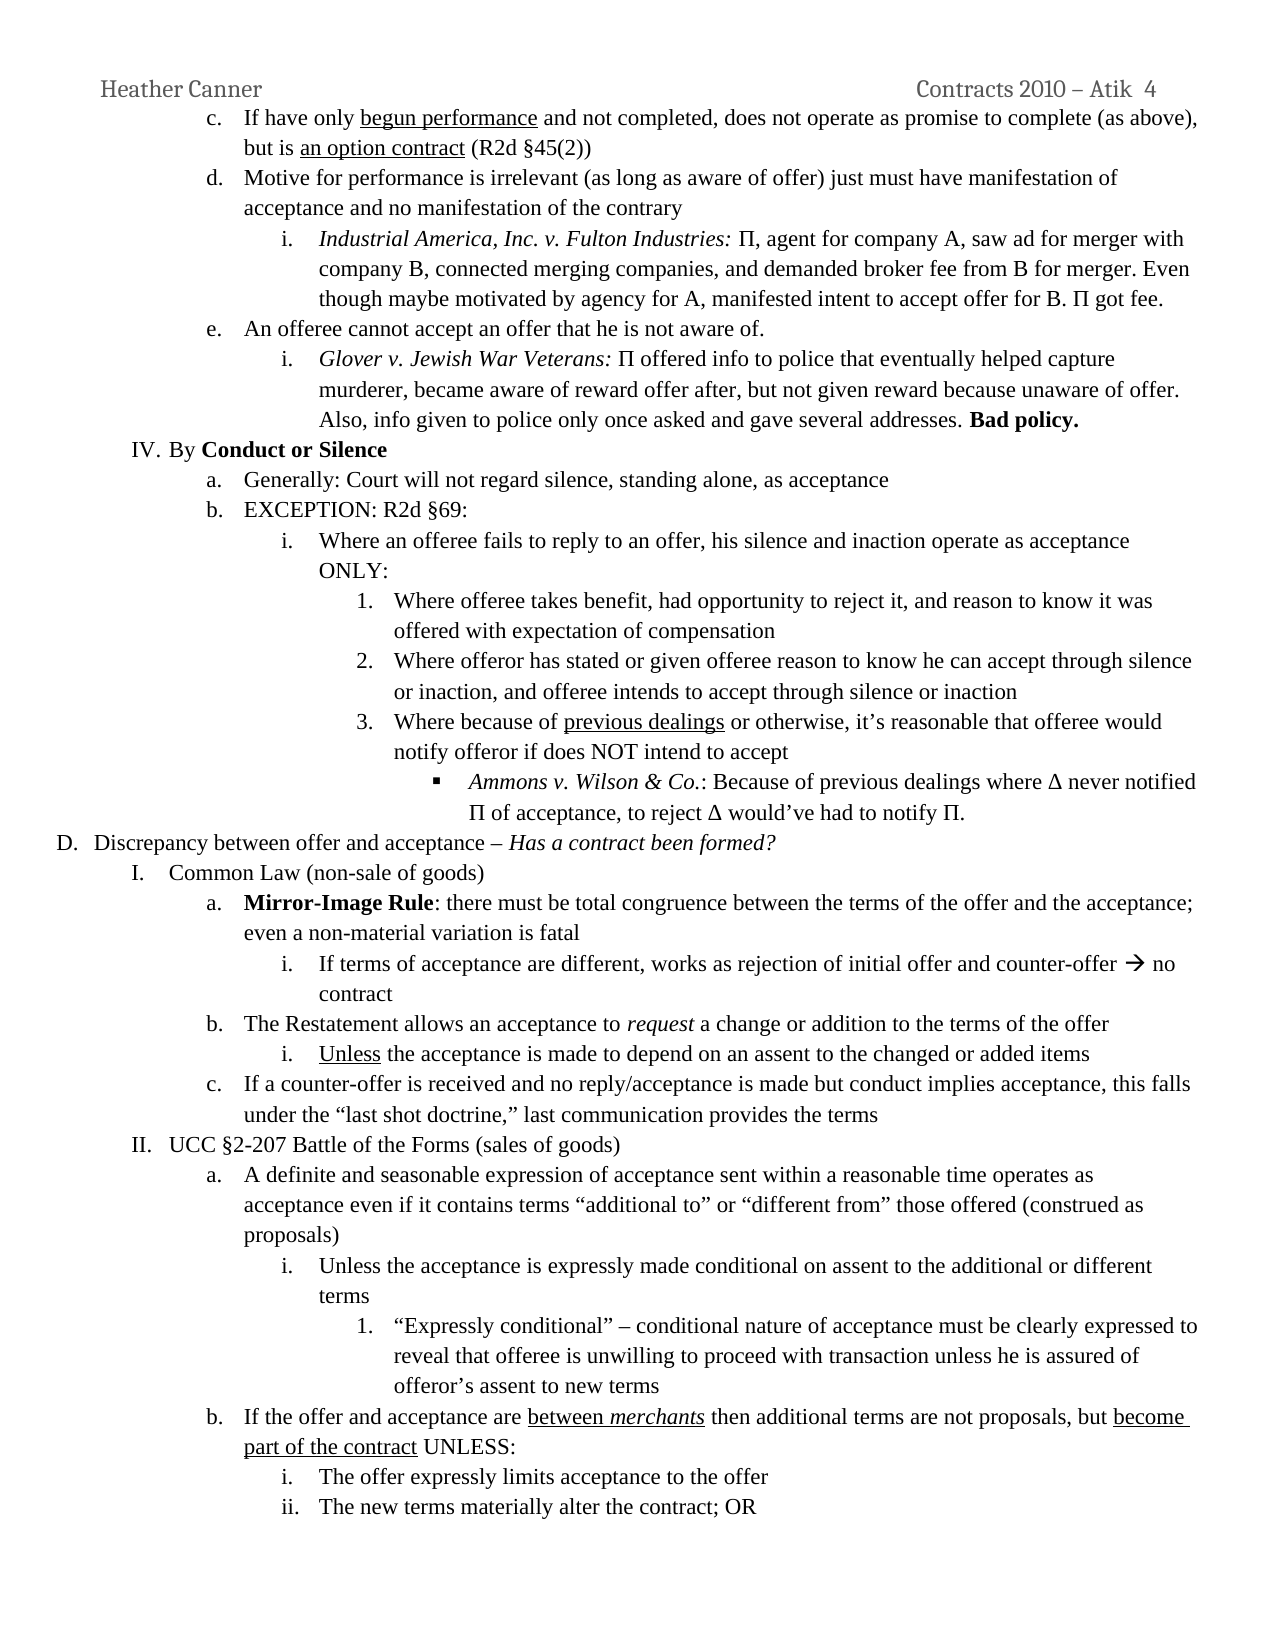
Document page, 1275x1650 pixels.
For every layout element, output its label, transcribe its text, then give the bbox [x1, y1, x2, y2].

list Motive for performance is irrelevant (as long as aware of offer) just must have manifestation of acceptance and no manifestation of the contrary [206, 164, 1200, 221]
list If a counter-offer is received and no reply/acceptance is made but conduct implies acceptance, this falls under the “last shot doctrine,” last communication provides the terms [206, 1070, 1200, 1127]
list The Restatement allows an acceptance to request a change or addition to the terms of the offer [206, 1010, 1200, 1036]
list Common Law (non-sale of goods) [131, 859, 1200, 885]
list Industrial America, Inc. v. Fulton Industries: Π, agent for company A, saw ad for merger with company B, connected merging companies, and demanded broker fee from B for merger. Even though maybe motivated by agency for A, manifested intent to accept offer for B. Π got fee. [281, 224, 1200, 311]
list Where offeree takes benefit, had opportunity to reject it, and reason to know it was offered with expectation of compensation [356, 587, 1200, 644]
list The offer expressly limits acceptance to the offer [281, 1463, 1200, 1489]
list Unless the acceptance is expressly made conditional on assent to the additional or different terms [281, 1252, 1200, 1308]
list By Conduct or Silence [131, 436, 1200, 462]
list A definite and seasonable expression of acceptance sent within a reasonable time operates as acceptance even if it contains terms “additional to” or “different from” those offered (construed as proposals) [206, 1161, 1200, 1248]
list “Expressly conditional” – conditional nature of acceptance must be clearly expressed to reveal that offeree is unwilling to proceed with transaction unless he is assured of offeror’s assent to new terms [356, 1312, 1200, 1399]
list Discrepancy between offer and acceptance – Has a contract been formed? [56, 829, 1200, 855]
list Unless the acceptance is made to depend on an assent to the changed or added items [281, 1040, 1200, 1067]
list Ammons v. Wilson & Co.: Because of previous dealings where Δ never notified Π of acceptance, to reject Δ would’ve had to notify Π. [431, 768, 1200, 825]
list Where offeror has stated or given offeree reason to know he can accept through silence or inaction, and offeree intends to accept through silence or inaction [356, 647, 1200, 704]
list EXCEPTION: R2d §69: [206, 496, 1200, 523]
list If have only begun performance and not completed, does not operate as promise to complete (as above), but is an option contract (R2d §45(2)) [206, 104, 1200, 160]
list If the offer and acceptance are between merchants then additional terms are not proposals, but become part of the contract UNLESS: [206, 1403, 1200, 1459]
list If terms of acceptance are different, works as rejection of initial offer and counter-offer no contract [281, 949, 1200, 1006]
list Mirror-Image Rule: there must be total congruence between the terms of the offer and the acceptance; even a non-material variation is fatal [206, 889, 1200, 946]
list An offeree cannot accept an offer that he is not aware of. [206, 315, 1200, 342]
list Where an offeree fails to reply to an offer, his silence and inaction operate as acceptance ONLY: [281, 527, 1200, 583]
list The new terms materially alter the contract; OR [281, 1493, 1200, 1520]
list Generally: Court will not regard silence, standing alone, as acceptance [206, 466, 1200, 493]
list Glover v. Jewish War Veterans: Π offered info to police that eventually helped capture murderer, became aware of reward offer after, but not given reward because unaware of offer. Also, info given to police only once asked and gave several addresses. Bad policy. [281, 345, 1200, 432]
list UCC §2-207 Battle of the Forms (sales of goods) [131, 1131, 1200, 1157]
list Where because of previous dealings or otherwise, it’s reasonable that offeree would notify offeror if does NOT intend to accept [356, 708, 1200, 764]
